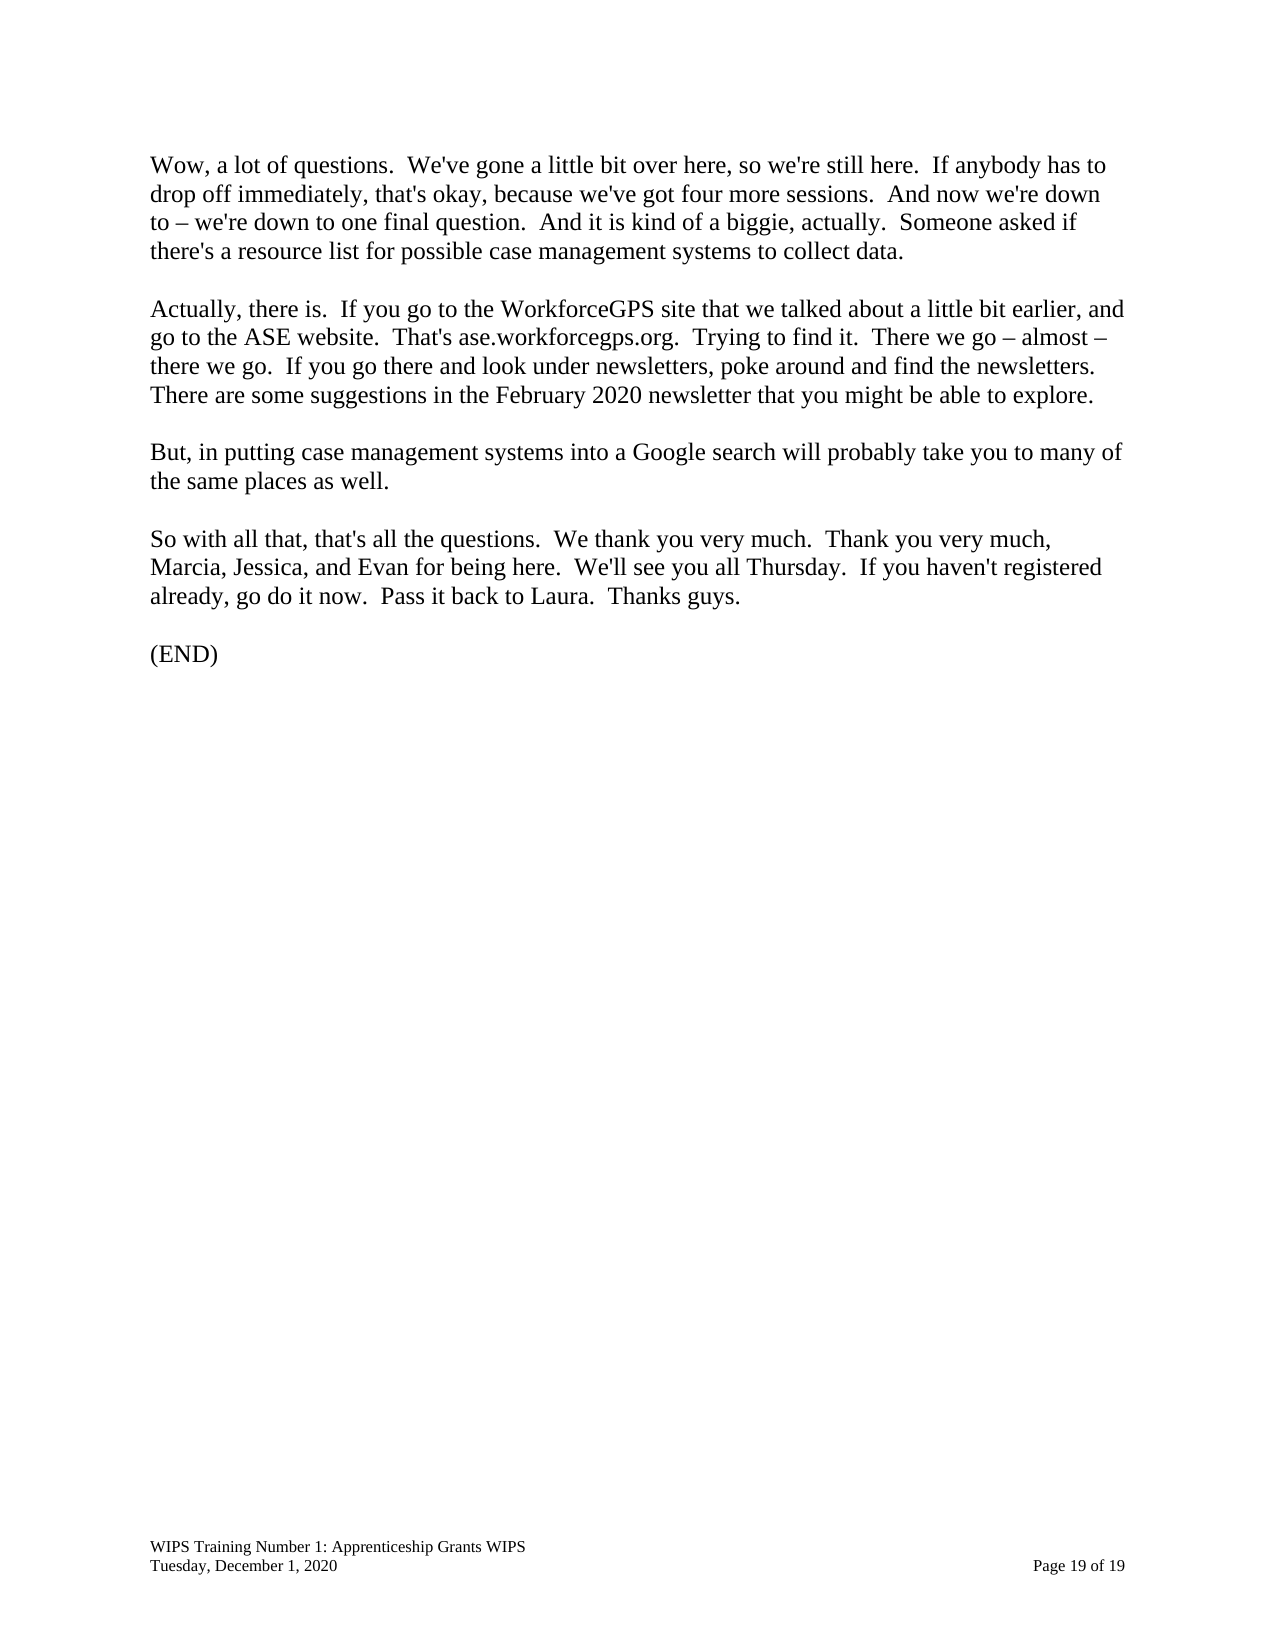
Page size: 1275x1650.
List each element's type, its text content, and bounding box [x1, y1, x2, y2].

text (END) [150, 639, 1125, 667]
text Actually, there is. If you go to the WorkforceGPS site that we talked about a little bit earlier, and go to the ASE website. That's ase.workforcegps.org. Trying to find it. There we go – almost – there we go. If you go there and look under newsletters, poke around and find the newsletters. There are some suggestions in the February 2020 newsletter that you might be able to explore. [150, 294, 1125, 409]
text So with all that, that's all the questions. We thank you very much. Thank you very much, Marcia, Jessica, and Evan for being here. We'll see you all Thursday. If you haven't registered already, go do it now. Pass it back to Laura. Thanks guys. [150, 524, 1125, 610]
text Wow, a lot of questions. We've gone a little bit over here, so we're still here. If anybody has to drop off immediately, that's okay, because we've got four more sessions. And now we're down to – we're down to one final question. And it is kind of a biggie, actually. Someone asked if there's a resource list for possible case management systems to collect data. [150, 150, 1125, 265]
text But, in putting case management systems into a Google search will probably take you to many of the same places as well. [150, 437, 1125, 495]
